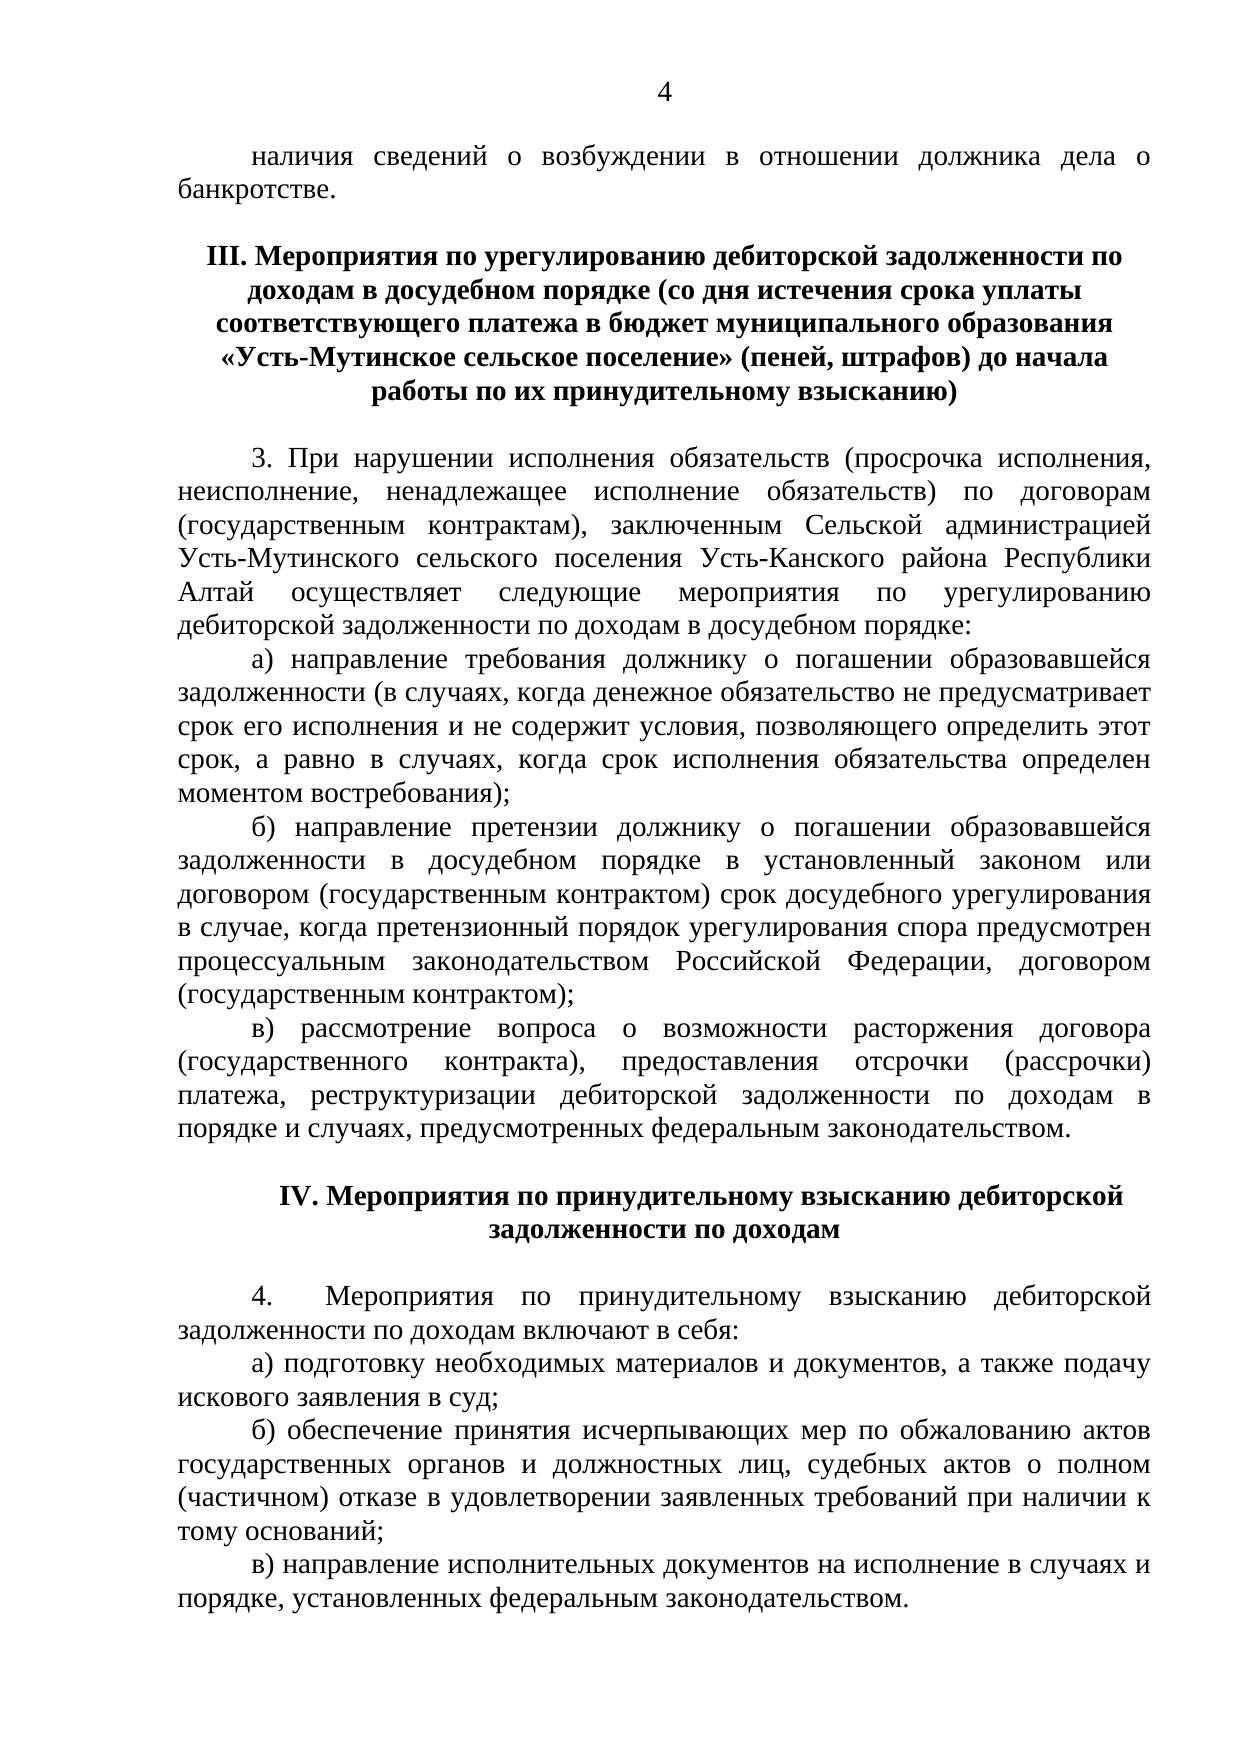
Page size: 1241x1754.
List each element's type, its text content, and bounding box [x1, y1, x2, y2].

text наличия сведений о возбуждении в отношении должника дела о банкротстве. [177, 138, 1152, 205]
list б) обеспечение принятия исчерпывающих мер по обжалованию актов государственных органов и должностных лиц, судебных актов о полном (частичном) отказе в удовлетворении заявленных требований при наличии к тому оснований; [177, 1412, 1152, 1547]
text 3. При нарушении исполнения обязательств (просрочка исполнения, неисполнение, ненадлежащее исполнение обязательств) по договорам (государственным контрактам), заключенным Сельской администрацией Усть-Мутинского сельского поселения Усть-Канского района Республики Алтай осуществляет следующие мероприятия по урегулированию дебиторской задолженности по доходам в досудебном порядке: [177, 440, 1152, 641]
list а) подготовку необходимых материалов и документов, а также подачу искового заявления в суд; [177, 1345, 1152, 1412]
text IV. Мероприятия по принудительному взысканию дебиторской задолженности по доходам [177, 1178, 1152, 1245]
list Мероприятия по принудительному взысканию дебиторской задолженности по доходам включают в себя: [177, 1278, 1152, 1345]
text а) направление требования должнику о погашении образовавшейся задолженности (в случаях, когда денежное обязательство не предусматривает срок его исполнения и не содержит условия, позволяющего определить этот срок, а равно в случаях, когда срок исполнения обязательства определен моментом востребования); [177, 641, 1152, 809]
text в) рассмотрение вопроса о возможности расторжения договора (государственного контракта), предоставления отсрочки (рассрочки) платежа, реструктуризации дебиторской задолженности по доходам в порядке и случаях, предусмотренных федеральным законодательством. [177, 1010, 1152, 1144]
text б) направление претензии должнику о погашении образовавшейся задолженности в досудебном порядке в установленный законом или договором (государственным контрактом) срок досудебного урегулирования в случае, когда претензионный порядок урегулирования спора предусмотрен процессуальным законодательством Российской Федерации, договором (государственным контрактом); [177, 809, 1152, 1010]
text III. Мероприятия по урегулированию дебиторской задолженности по доходам в досудебном порядке (со дня истечения срока уплаты соответствующего платежа в бюджет муниципального образования «Усть-Мутинское сельское поселение» (пеней, штрафов) до начала работы по их принудительному взысканию) [177, 238, 1152, 406]
list в) направление исполнительных документов на исполнение в случаях и порядке, установленных федеральным законодательством. [177, 1547, 1152, 1614]
